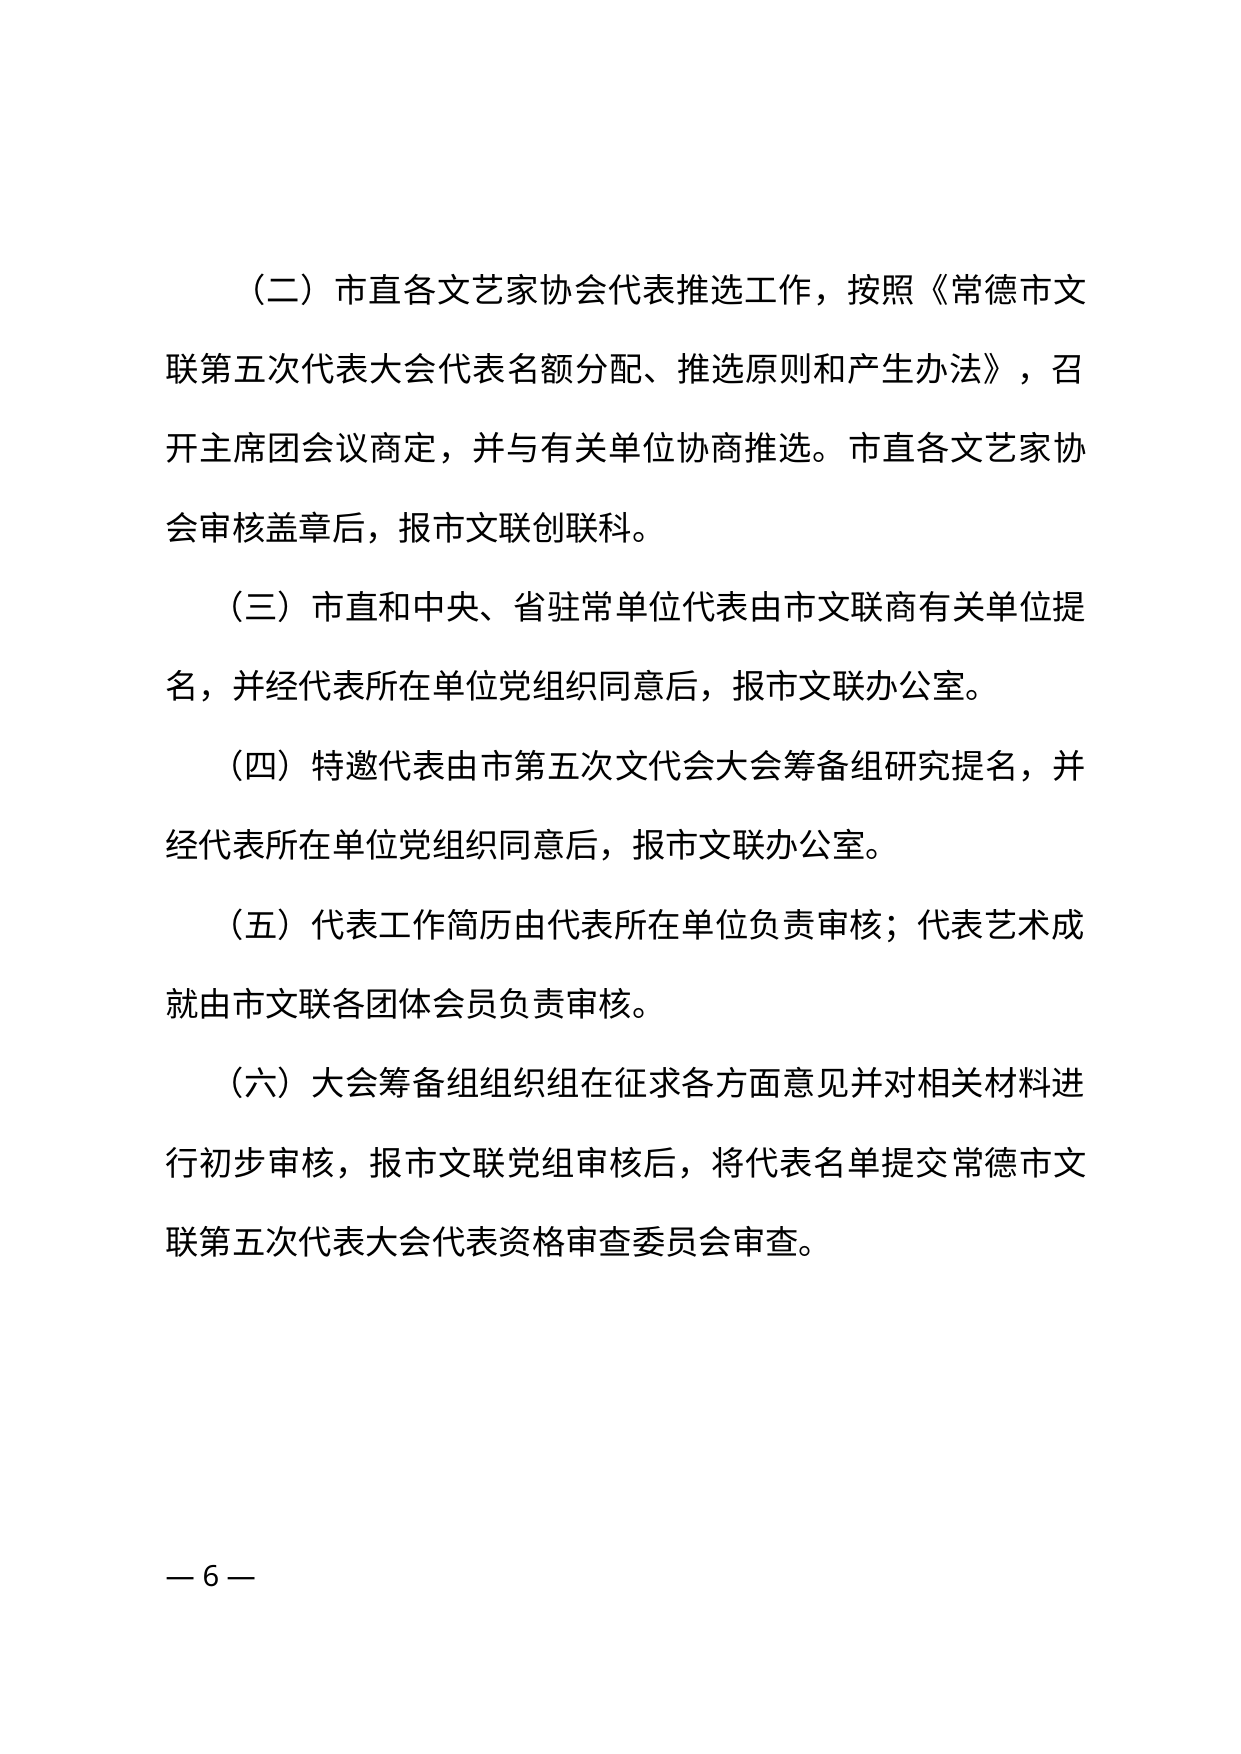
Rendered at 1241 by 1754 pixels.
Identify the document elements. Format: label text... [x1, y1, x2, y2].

text （五）代表工作简历由代表所在单位负责审核；代表艺术成就由市文联各团体会员负责审核。 [165, 883, 1087, 1042]
text （三）市直和中央、省驻常单位代表由市文联商有关单位提名，并经代表所在单位党组织同意后，报市文联办公室。 [165, 565, 1087, 724]
text （二）市直各文艺家协会代表推选工作，按照《常德市文联第五次代表大会代表名额分配、推选原则和产生办法》，召开主席团会议商定，并与有关单位协商推选。市直各文艺家协会审核盖章后，报市文联创联科。 [165, 248, 1087, 565]
text （四）特邀代表由市第五次文代会大会筹备组研究提名，并经代表所在单位党组织同意后，报市文联办公室。 [165, 724, 1087, 883]
text （六）大会筹备组组织组在征求各方面意见并对相关材料进行初步审核，报市文联党组审核后，将代表名单提交常德市文联第五次代表大会代表资格审查委员会审查。 [165, 1042, 1087, 1280]
